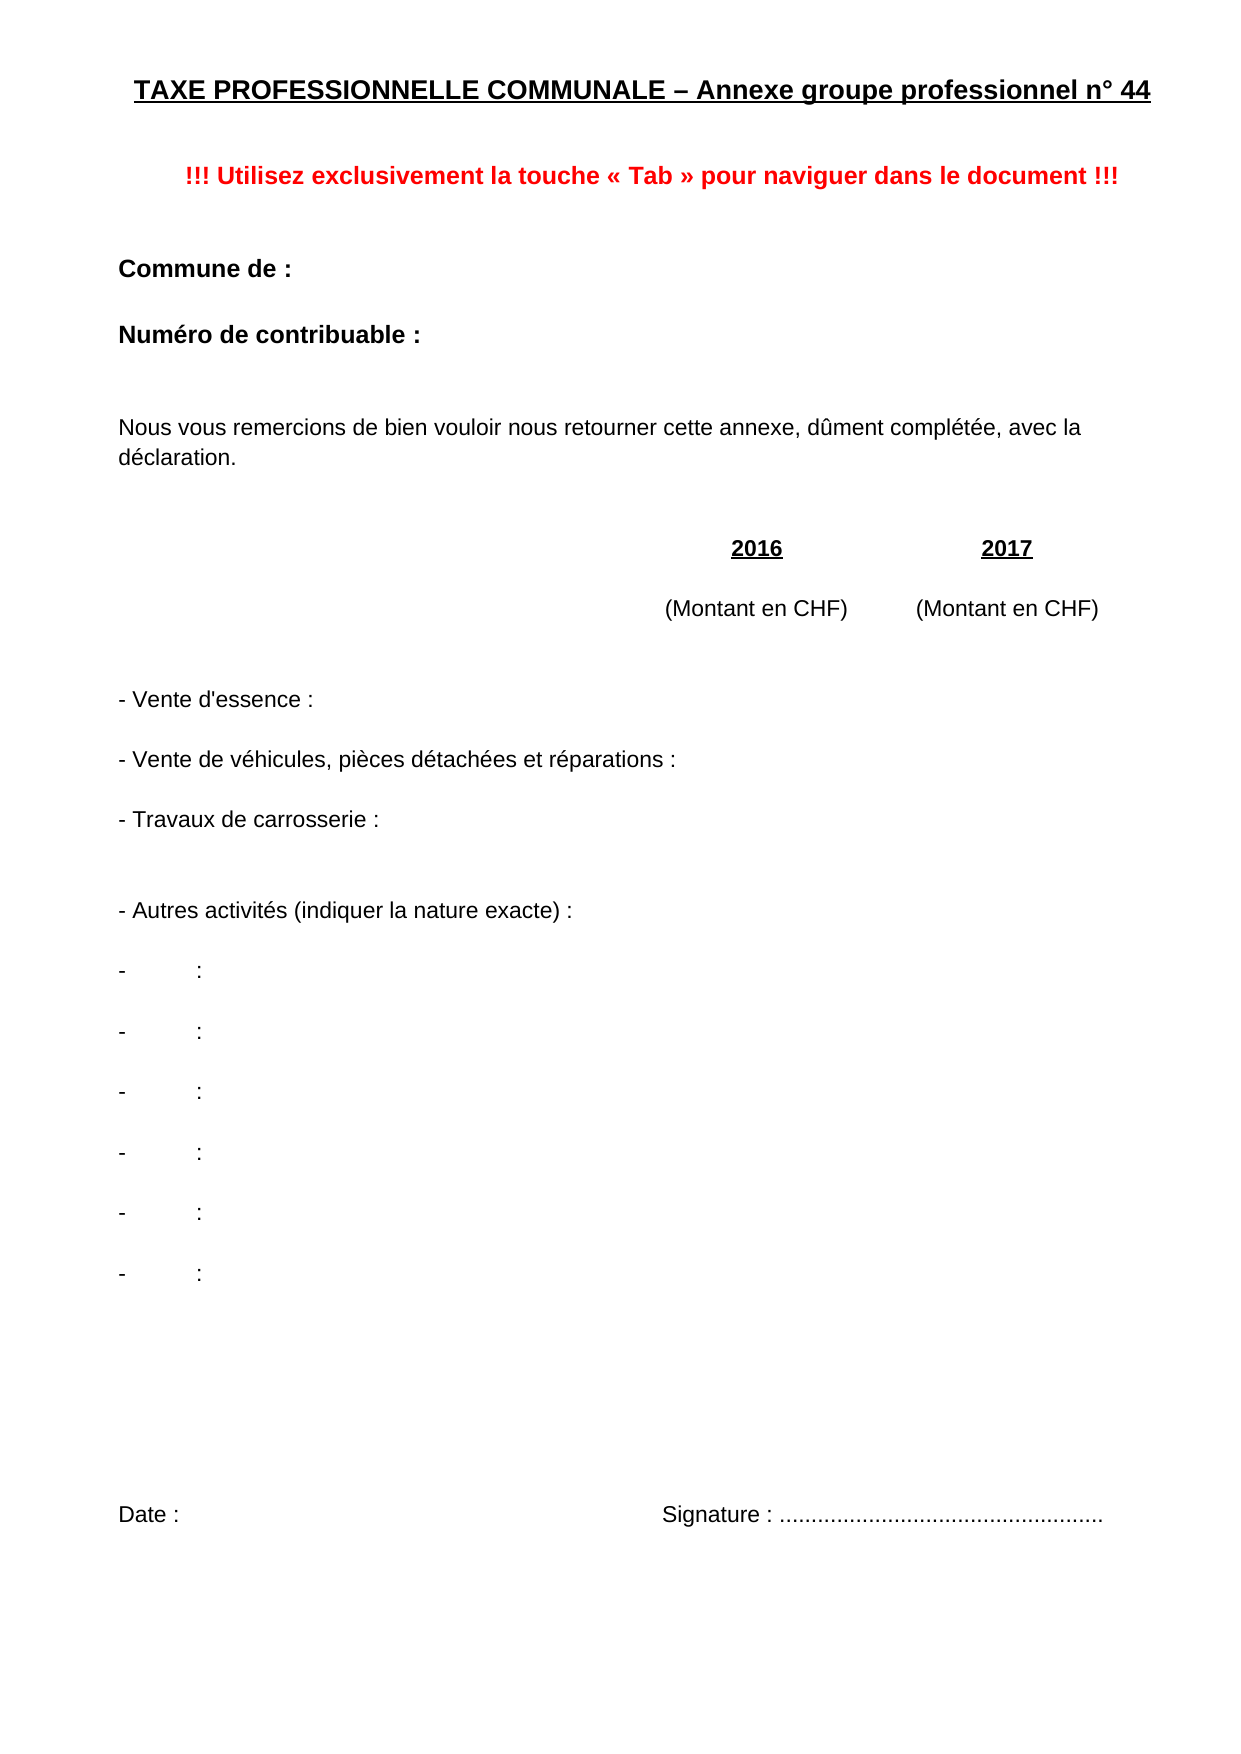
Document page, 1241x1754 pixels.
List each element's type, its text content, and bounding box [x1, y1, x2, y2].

text !!! Utilisez exclusivement la touche « Tab » pour naviguer dans le document !!! [137, 161, 1167, 189]
text TAXE PROFESSIONNELLE COMMUNALE – Annexe groupe professionnel n° 44 [118, 74, 1167, 105]
text 2016 2017 [118, 534, 1167, 561]
text - : [118, 1078, 1167, 1105]
text - Travaux de carrosserie : [118, 806, 1167, 833]
text - Vente d'essence : [118, 686, 1167, 712]
text - : [118, 1199, 1167, 1226]
text - : [118, 1259, 1167, 1286]
text - Vente de véhicules, pièces détachées et réparations : [118, 746, 1167, 772]
text Commune de : [118, 254, 1167, 283]
text - : [118, 1018, 1167, 1044]
text - Autres activités (indiquer la nature exacte) : [118, 897, 1167, 923]
text - : [118, 1139, 1167, 1165]
text - : [118, 957, 1167, 984]
text Numéro de contribuable : [118, 320, 1167, 349]
text Nous vous remercions de bien vouloir nous retourner cette annexe, dûment complétée, avec la déclaration. [118, 414, 1167, 470]
text (Montant en CHF) (Montant en CHF) [118, 595, 1167, 621]
text Date : Signature : ................................................... [118, 1501, 1167, 1528]
